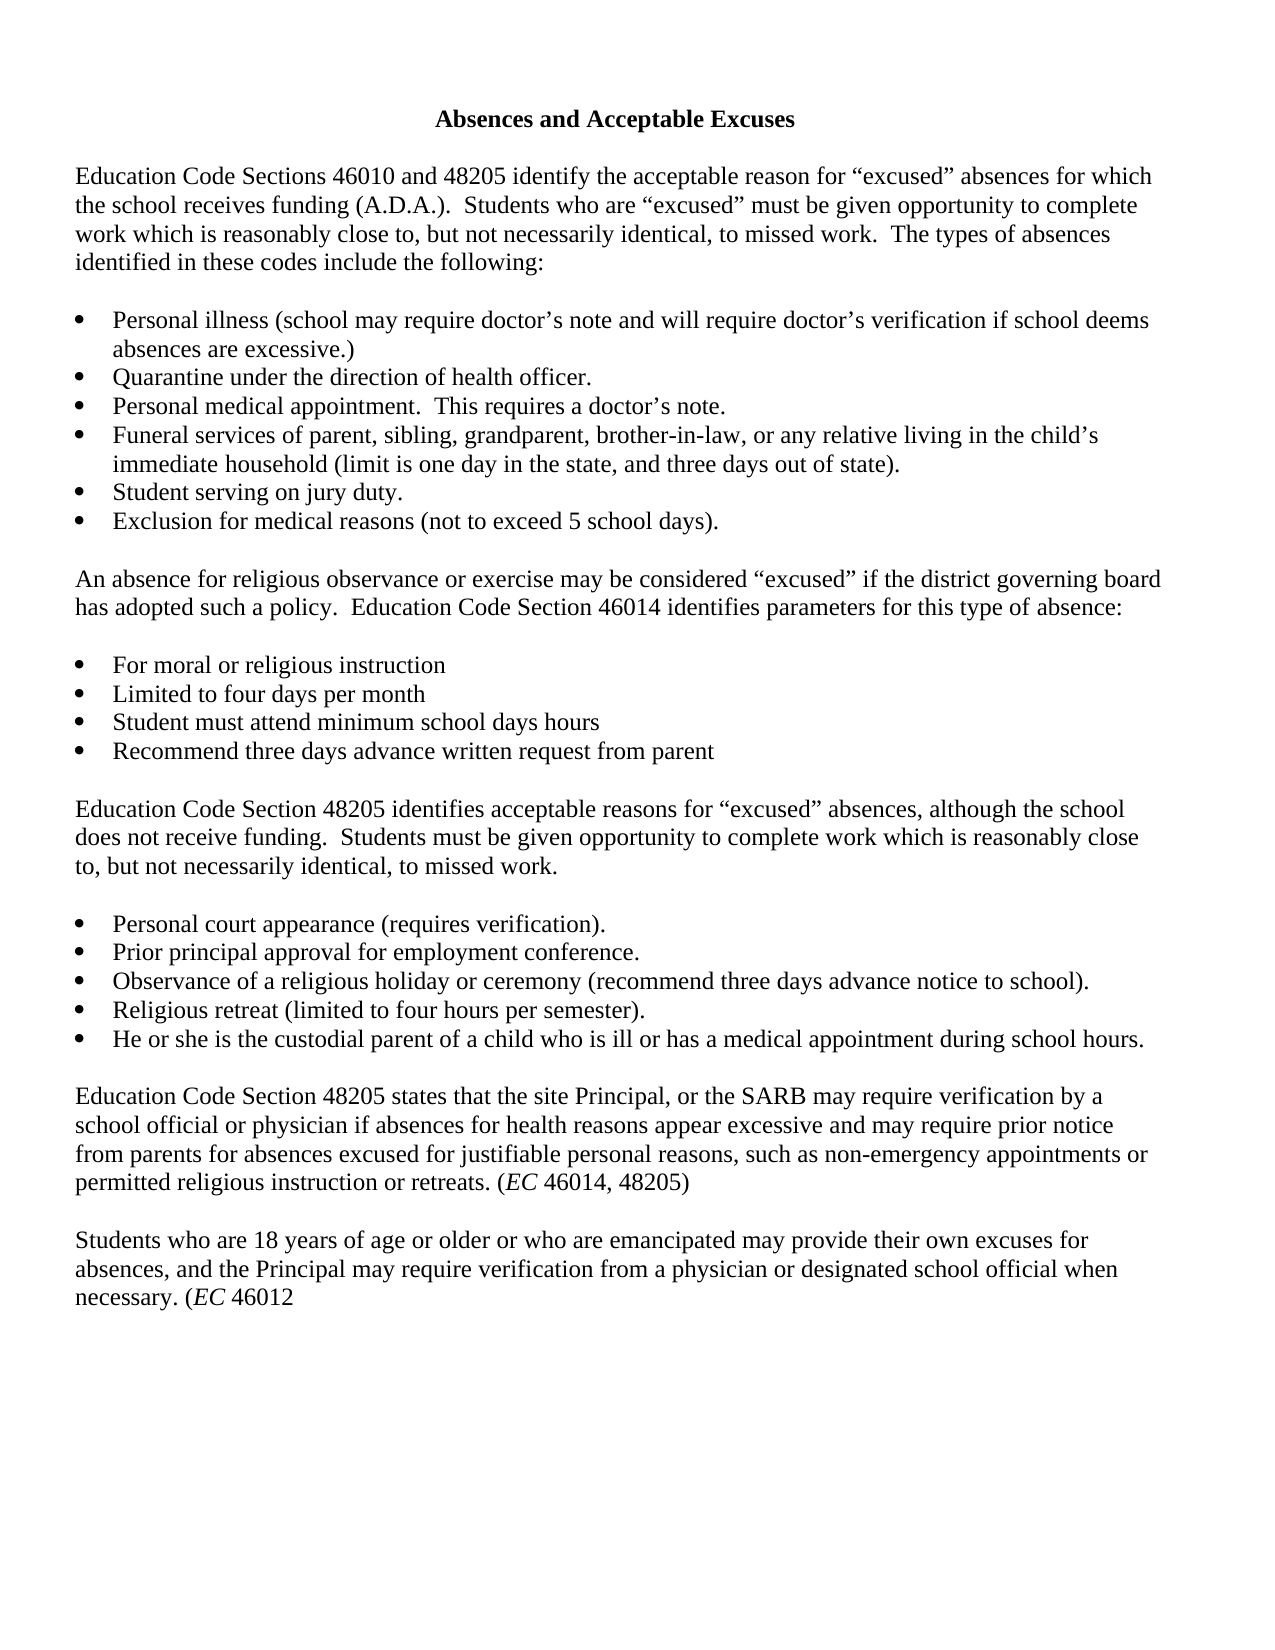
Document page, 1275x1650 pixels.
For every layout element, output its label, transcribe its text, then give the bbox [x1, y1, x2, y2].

list Religious retreat (limited to four hours per semester). [75, 995, 1155, 1024]
list Limited to four days per month [75, 679, 1155, 707]
text Students who are 18 years of age or older or who are emancipated may provide their own excuses for absences, and the Principal may require verification from a physician or designated school official when necessary. (EC 46012 [75, 1225, 1155, 1311]
text Education Code Sections 46010 and 48205 identify the acceptable reason for “excused” absences for which the school receives funding (A.D.A.). Students who are “excused” must be given opportunity to complete work which is reasonably close to, but not necessarily identical, to missed work. The types of absences identified in these codes include the following: [75, 161, 1155, 276]
text Education Code Section 48205 identifies acceptable reasons for “excused” absences, although the school does not receive funding. Students must be given opportunity to complete work which is reasonably close to, but not necessarily identical, to missed work. [75, 794, 1155, 880]
text Absences and Acceptable Excuses [75, 104, 1155, 132]
text Education Code Section 48205 states that the site Principal, or the SARB may require verification by a school official or physician if absences for health reasons appear excessive and may require prior notice from parents for absences excused for justifiable personal reasons, such as non-emergency appointments or permitted religious instruction or retreats. (EC 46014, 48205) [75, 1081, 1155, 1196]
list Personal court appearance (requires verification). [75, 909, 1155, 937]
list Observance of a religious holiday or ceremony (recommend three days advance notice to school). [75, 966, 1155, 995]
list Exclusion for medical reasons (not to exceed 5 school days). [75, 506, 1155, 535]
text An absence for religious observance or exercise may be considered “excused” if the district governing board has adopted such a policy. Education Code Section 46014 identifies parameters for this type of absence: [75, 564, 1181, 621]
list For moral or religious instruction [75, 650, 1155, 679]
list Personal illness (school may require doctor’s note and will require doctor’s verification if school deems absences are excessive.) [75, 305, 1155, 362]
list Student serving on jury duty. [75, 477, 1155, 506]
list Quarantine under the direction of health officer. [75, 362, 1155, 391]
list Prior principal approval for employment conference. [75, 937, 1155, 966]
list Funeral services of parent, sibling, grandparent, brother-in-law, or any relative living in the child’s immediate household (limit is one day in the state, and three days out of state). [75, 420, 1155, 477]
list He or she is the custodial parent of a child who is ill or has a medical appointment during school hours. [75, 1024, 1155, 1052]
list Recommend three days advance written request from parent [75, 736, 1155, 765]
list Student must attend minimum school days hours [75, 707, 1155, 736]
list Personal medical appointment. This requires a doctor’s note. [75, 391, 1155, 420]
